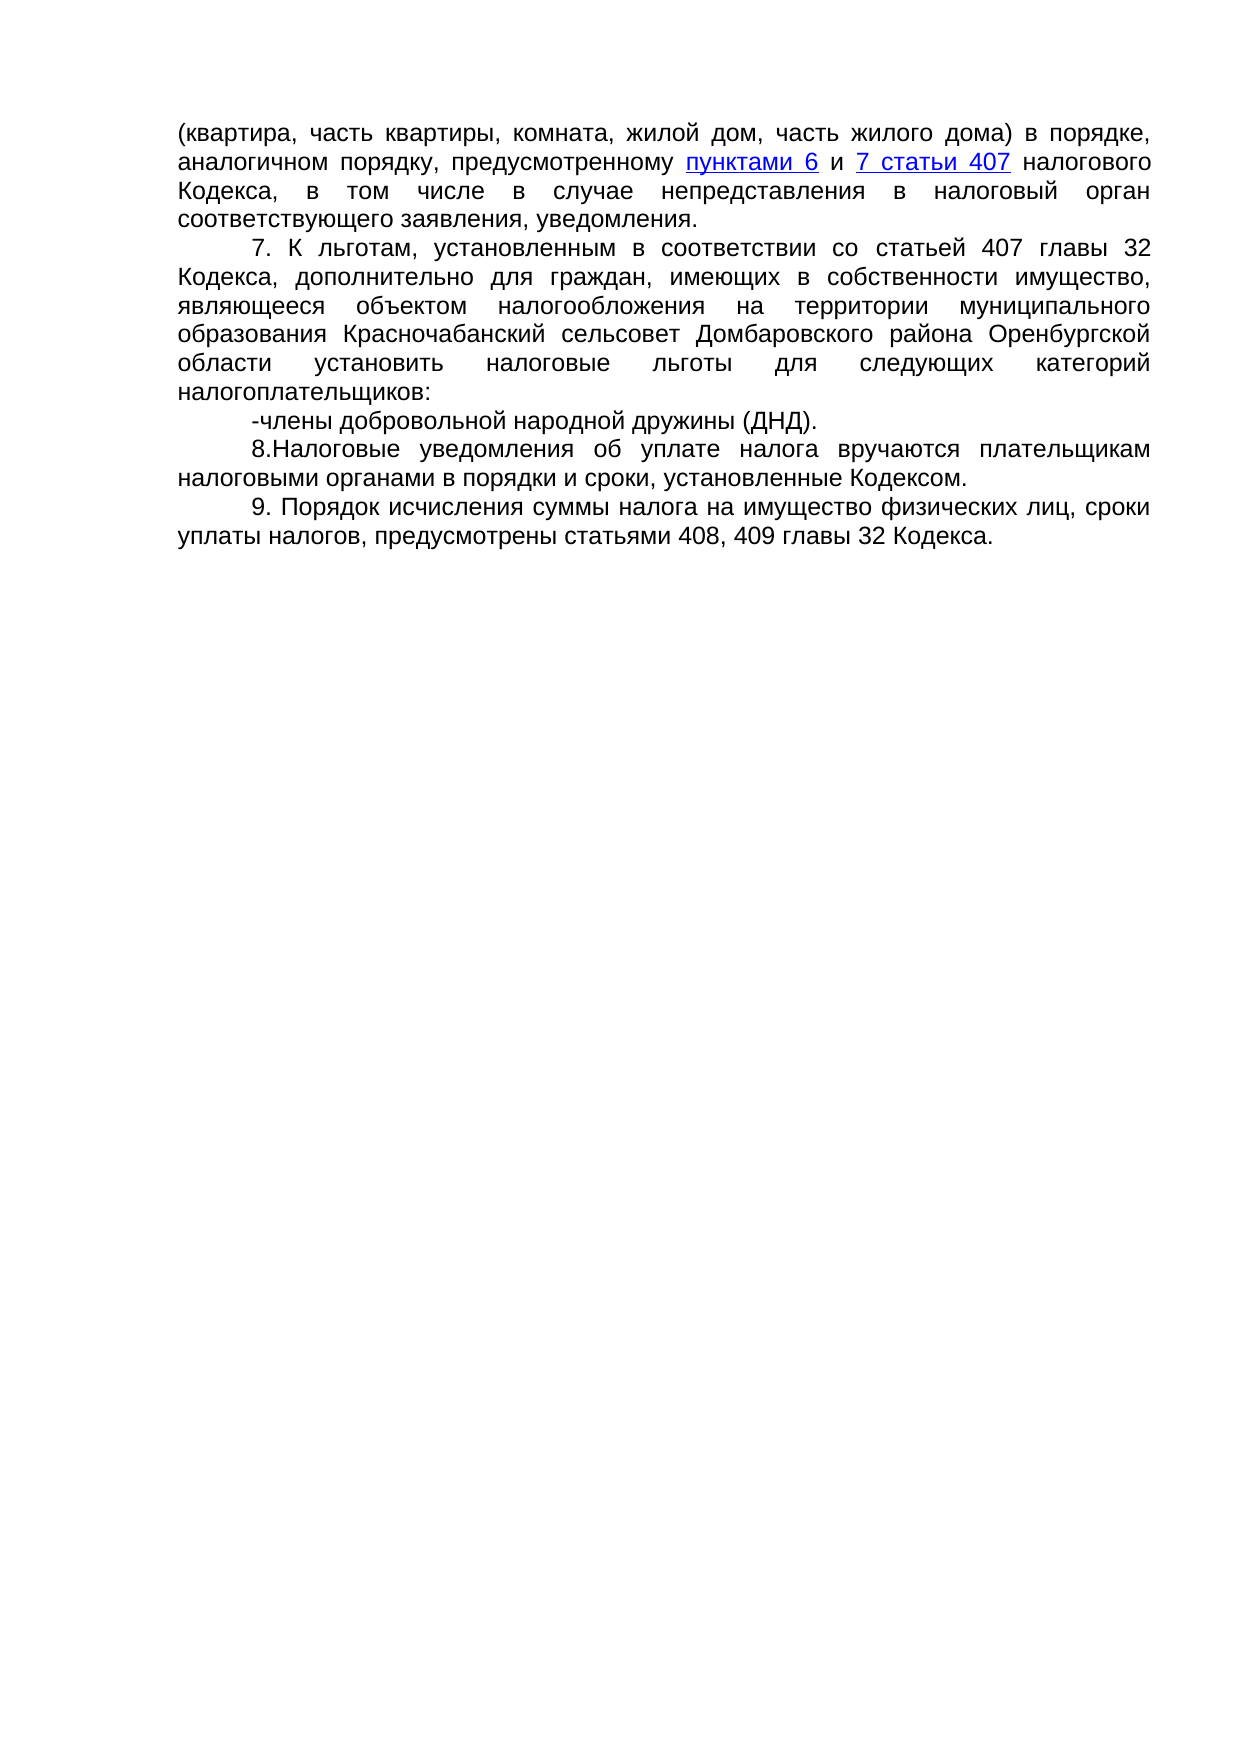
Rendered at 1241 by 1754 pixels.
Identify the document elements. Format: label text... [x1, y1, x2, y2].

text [177, 118, 1152, 233]
text 7. К льготам, установленным в соответствии со статьей 407 главы 32 Кодекса, дополнительно для граждан, имеющих в собственности имущество, являющееся объектом налогообложения на территории муниципального образования Красночабанский сельсовет Домбаровского района Оренбургской области установить налоговые льготы для следующих категорий налогоплательщиков: [177, 233, 1152, 406]
text -члены добровольной народной дружины (ДНД). [177, 406, 1152, 434]
text 8.Налоговые уведомления об уплате налога вручаются плательщикам налоговыми органами в порядки и сроки, установленные Кодексом. [177, 434, 1152, 492]
text 9. Порядок исчисления суммы налога на имущество физических лиц, сроки уплаты налогов, предусмотрены статьями 408, 409 главы 32 Кодекса. [177, 492, 1152, 549]
